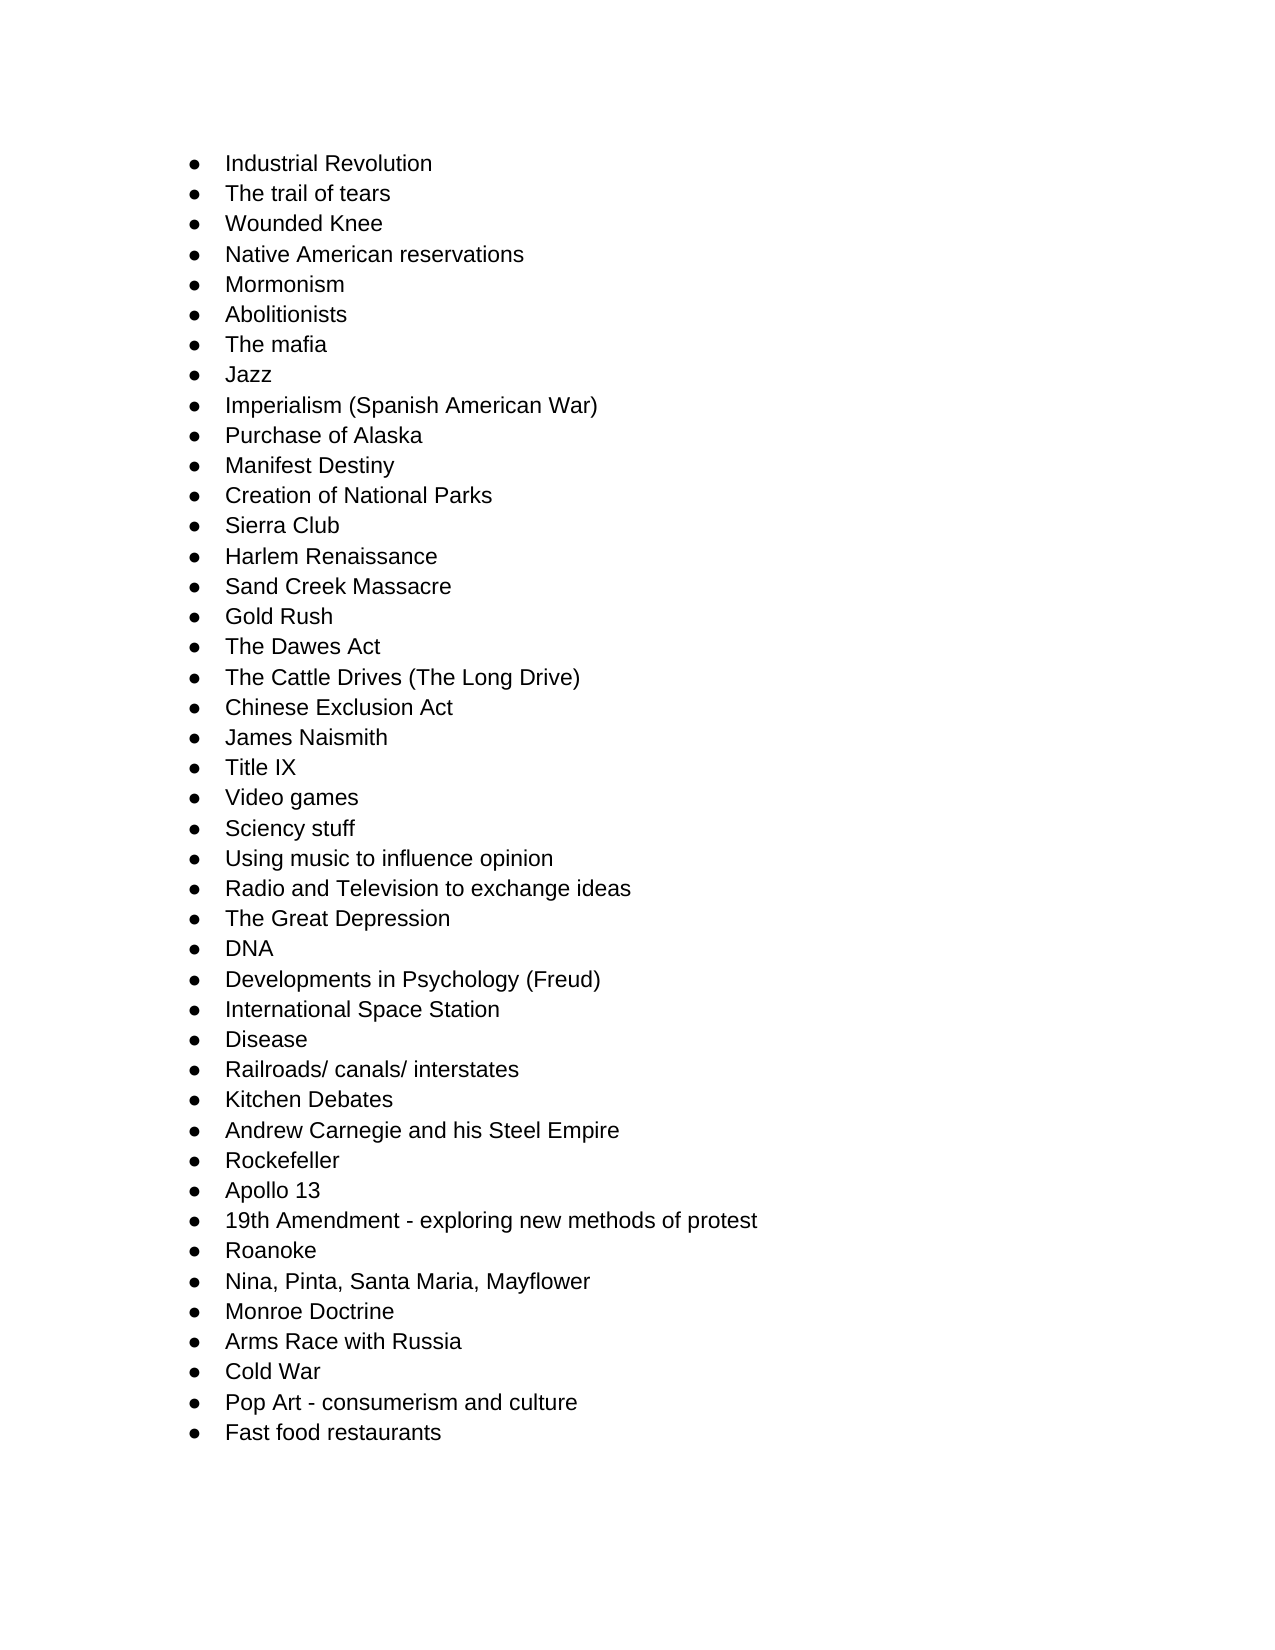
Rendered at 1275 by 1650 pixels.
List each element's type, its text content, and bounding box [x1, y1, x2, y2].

list The Great Depression [187, 905, 1125, 932]
list Using music to influence opinion [187, 845, 1125, 871]
list DNA [187, 935, 1125, 962]
list Rockefeller [187, 1147, 1125, 1173]
list Sierra Club [187, 512, 1125, 539]
list Harlem Renaissance [187, 543, 1125, 569]
list Creation of National Parks [187, 482, 1125, 509]
list Imperialism (Spanish American War) [187, 392, 1125, 418]
list Manifest Destiny [187, 452, 1125, 478]
list Kitchen Debates [187, 1086, 1125, 1113]
list Gold Rush [187, 603, 1125, 629]
list Developments in Psychology (Freud) [187, 966, 1125, 992]
list Purchase of Alaska [187, 422, 1125, 448]
list Andrew Carnegie and his Steel Empire [187, 1117, 1125, 1143]
list Roanoke [187, 1237, 1125, 1264]
list Jazz [187, 361, 1125, 388]
list Arms Race with Russia [187, 1328, 1125, 1354]
list Apollo 13 [187, 1177, 1125, 1203]
list Wounded Knee [187, 210, 1125, 237]
list Title IX [187, 754, 1125, 781]
list Sciency stuff [187, 814, 1125, 841]
list The trail of tears [187, 180, 1125, 207]
list Fast food restaurants [187, 1419, 1125, 1445]
list Disease [187, 1026, 1125, 1052]
list Mormonism [187, 271, 1125, 297]
list The Dawes Act [187, 633, 1125, 660]
list Native American reservations [187, 241, 1125, 267]
list Monroe Doctrine [187, 1298, 1125, 1324]
list Industrial Revolution [187, 150, 1125, 176]
list Video games [187, 784, 1125, 811]
list 19th Amendment - exploring new methods of protest [187, 1207, 1125, 1234]
list Chinese Exclusion Act [187, 694, 1125, 720]
list Sand Creek Massacre [187, 573, 1125, 599]
list The mafia [187, 331, 1125, 358]
list International Space Station [187, 996, 1125, 1022]
list Railroads/ canals/ interstates [187, 1056, 1125, 1083]
list James Naismith [187, 724, 1125, 750]
list The Cattle Drives (The Long Drive) [187, 663, 1125, 690]
list Abolitionists [187, 301, 1125, 327]
list Pop Art - consumerism and culture [187, 1388, 1125, 1415]
list Cold War [187, 1358, 1125, 1385]
list Nina, Pinta, Santa Maria, Mayflower [187, 1268, 1125, 1294]
list Radio and Television to exchange ideas [187, 875, 1125, 901]
